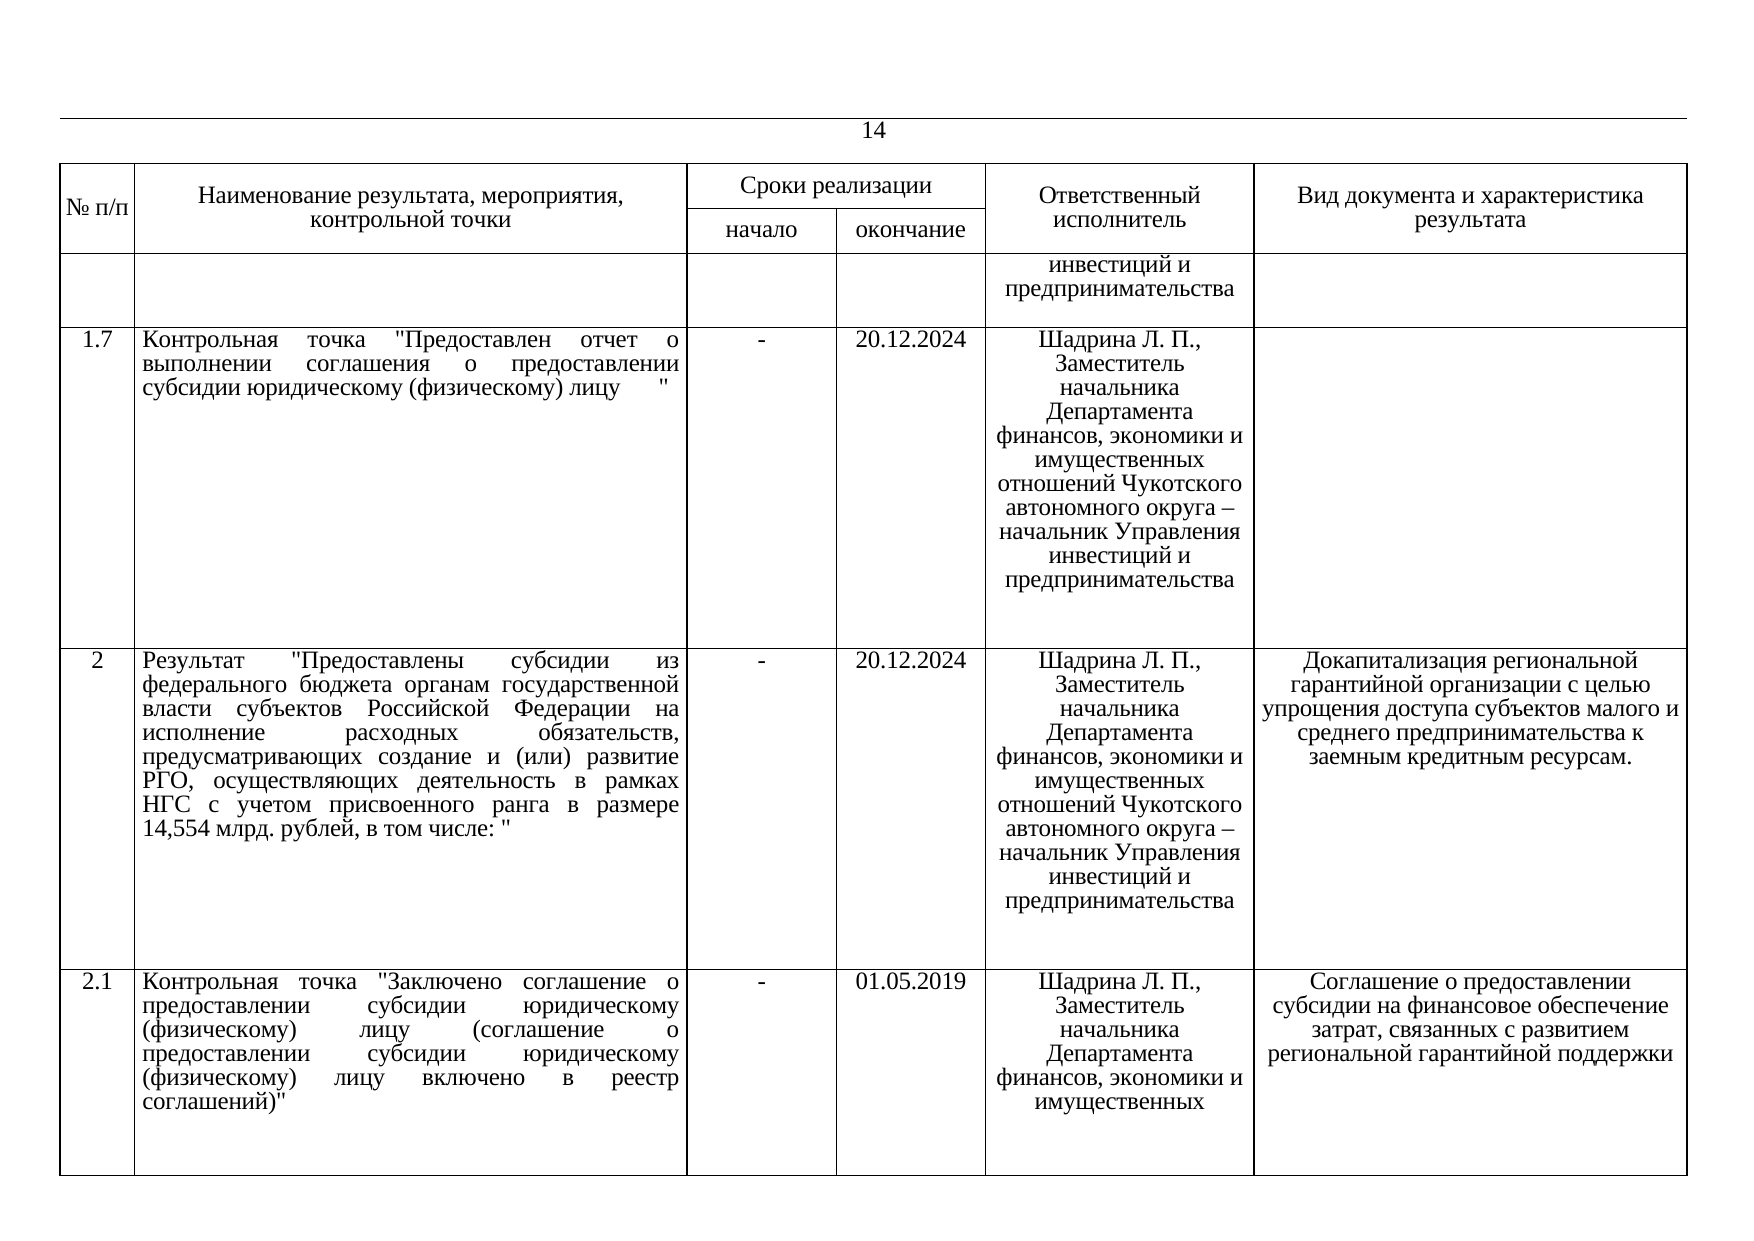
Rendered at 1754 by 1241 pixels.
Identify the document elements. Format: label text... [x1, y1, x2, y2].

table_cell начало [688, 209, 836, 252]
table_cell [1255, 328, 1686, 648]
table_cell [688, 254, 836, 327]
table_cell [1255, 254, 1686, 327]
table_cell Шадрина Л. П., Заместитель начальника Департамента финансов, экономики и имущественных [986, 970, 1253, 1175]
table_cell Сроки реализации [688, 164, 985, 208]
table_cell инвестиций и предпринимательства [986, 254, 1253, 327]
table_cell [837, 254, 985, 327]
table_cell Вид документа и характеристика результата [1255, 164, 1686, 252]
table_cell 20.12.2024 [837, 649, 985, 969]
table_cell 01.05.2019 [837, 970, 985, 1175]
table_cell - [688, 328, 836, 648]
table_cell 14 [60, 119, 1687, 163]
table_cell 1.7 [61, 328, 134, 648]
table_cell окончание [837, 209, 985, 252]
table_cell 2 [61, 649, 134, 969]
table_cell - [688, 970, 836, 1175]
table_cell Контрольная точка "Заключено соглашение о предоставлении субсидии юридическому (физическому) лицу (соглашение о предоставлении субсидии юридическому (физическому) лицу включено в реестр соглашений)" [135, 970, 686, 1175]
table_cell Ответственный исполнитель [986, 164, 1253, 252]
table_cell Соглашение о предоставлении субсидии на финансовое обеспечение затрат, связанных с развитием региональной гарантийной поддержки [1255, 970, 1686, 1175]
table_cell № п/п [61, 164, 134, 252]
table_cell Контрольная точка "Предоставлен отчет о выполнении соглашения о предоставлении субсидии юридическому (физическому) лицу " [135, 328, 686, 648]
table_cell Докапитализация региональной гарантийной организации с целью упрощения доступа субъектов малого и среднего предпринимательства к заемным кредитным ресурсам. [1255, 649, 1686, 969]
table_cell [135, 254, 686, 327]
table_cell Результат "Предоставлены субсидии из федерального бюджета органам государственной власти субъектов Российской Федерации на исполнение расходных обязательств, предусматривающих создание и (или) развитие РГО, осуществляющих деятельность в рамках НГС с учетом присвоенного ранга в размере 14,554 млрд. рублей, в том числе: "0 [135, 649, 686, 969]
table_cell Наименование результата, мероприятия, контрольной точки [135, 164, 686, 252]
table_cell 20.12.2024 [837, 328, 985, 648]
table_cell - [688, 649, 836, 969]
table_cell [61, 254, 134, 327]
table_cell 2.1 [61, 970, 134, 1175]
